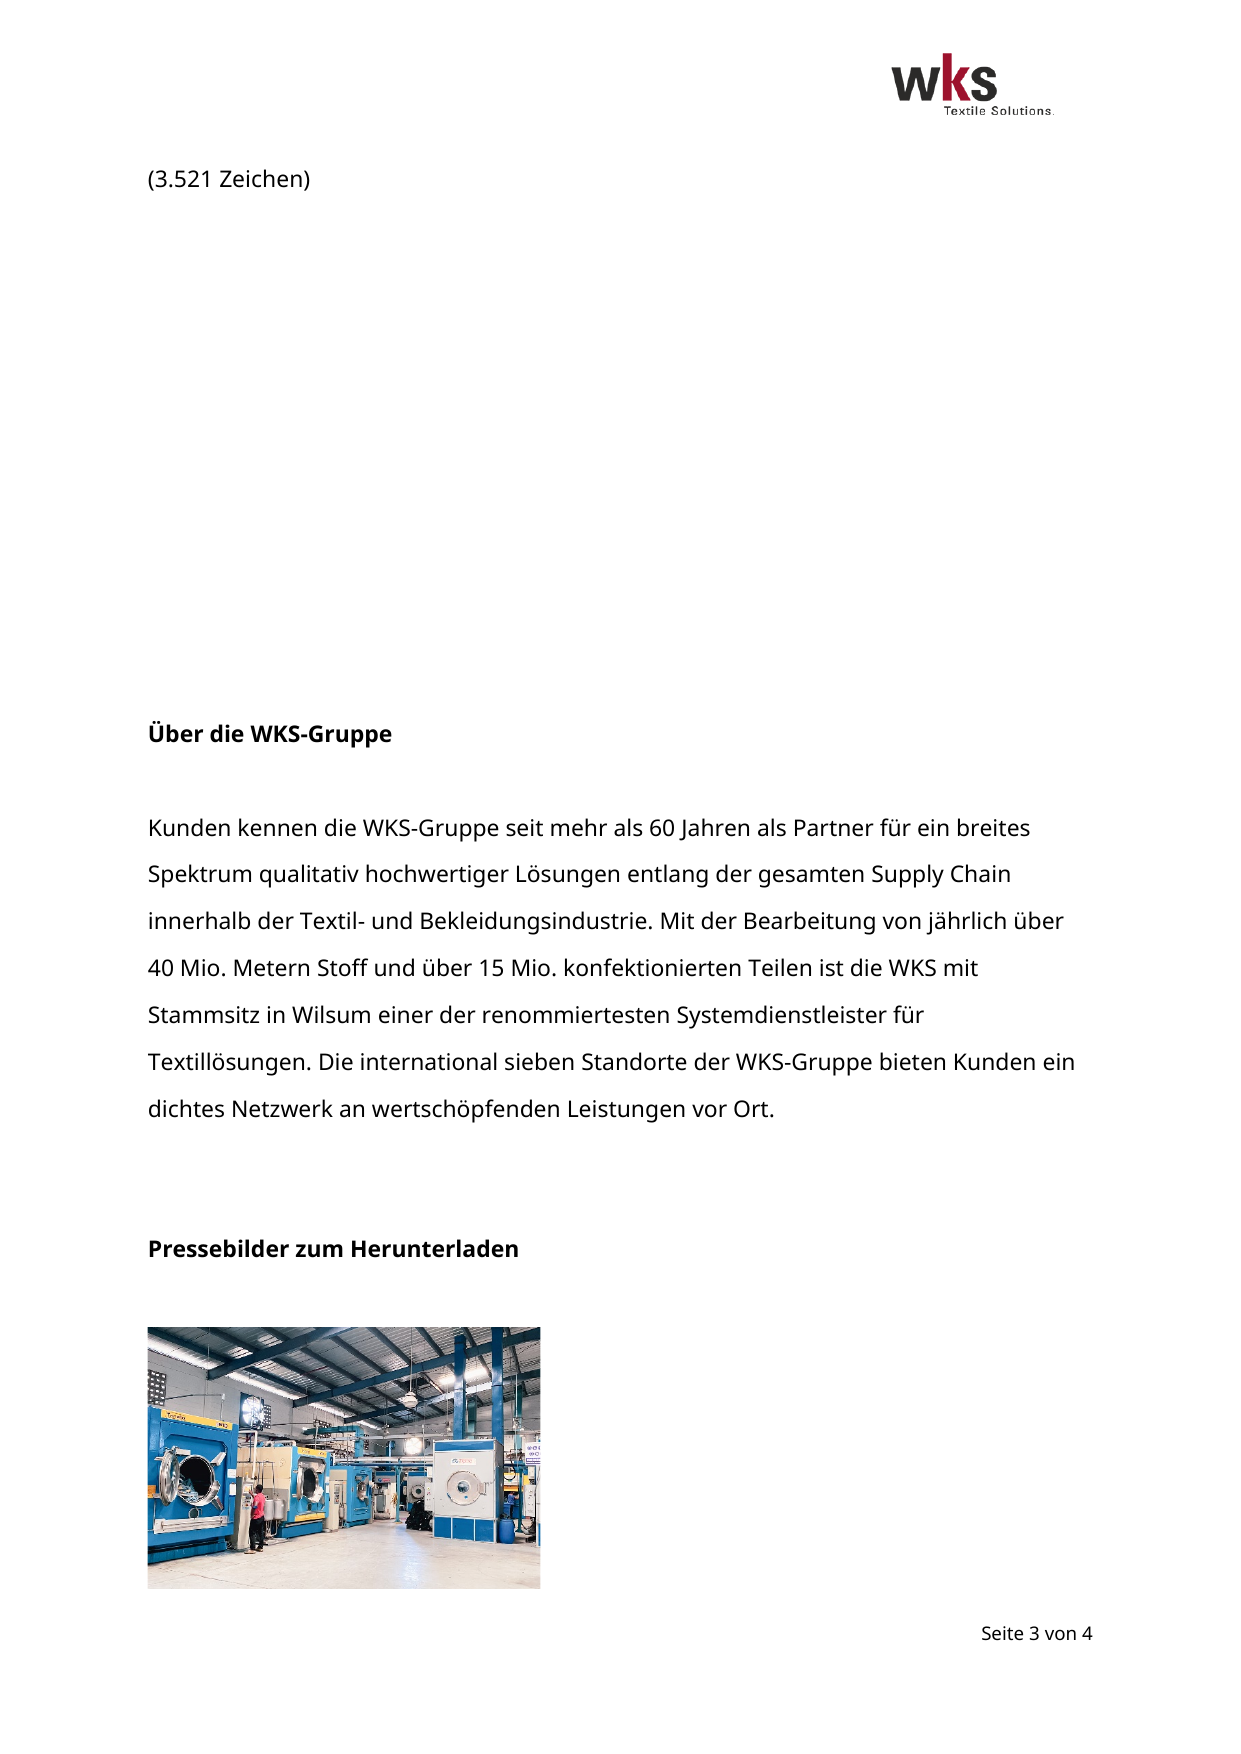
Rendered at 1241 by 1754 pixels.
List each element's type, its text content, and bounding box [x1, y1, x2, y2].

text Über die WKS-Gruppe [148, 718, 1092, 749]
picture [891, 53, 1054, 115]
text Kunden kennen die WKS-Gruppe seit mehr als 60 Jahren als Partner für ein breites Spektrum qualitativ hochwertiger Lösungen entlang der gesamten Supply Chain innerhalb der Textil- und Bekleidungsindustrie. Mit der Bearbeitung von jährlich über 40 Mio. Metern Stoff und über 15 Mio. konfektionierten Teilen ist die WKS mit Stammsitz in Wilsum einer der renommiertesten Systemdienstleister für Textillösungen. Die international sieben Standorte der WKS-Gruppe bieten Kunden ein dichtes Netzwerk an wertschöpfenden Leistungen vor Ort. [148, 811, 1092, 1124]
text (3.521 Zeichen) [148, 163, 1092, 194]
text Pressebilder zum Herunterladen [148, 1233, 1092, 1264]
picture [147, 1327, 541, 1589]
